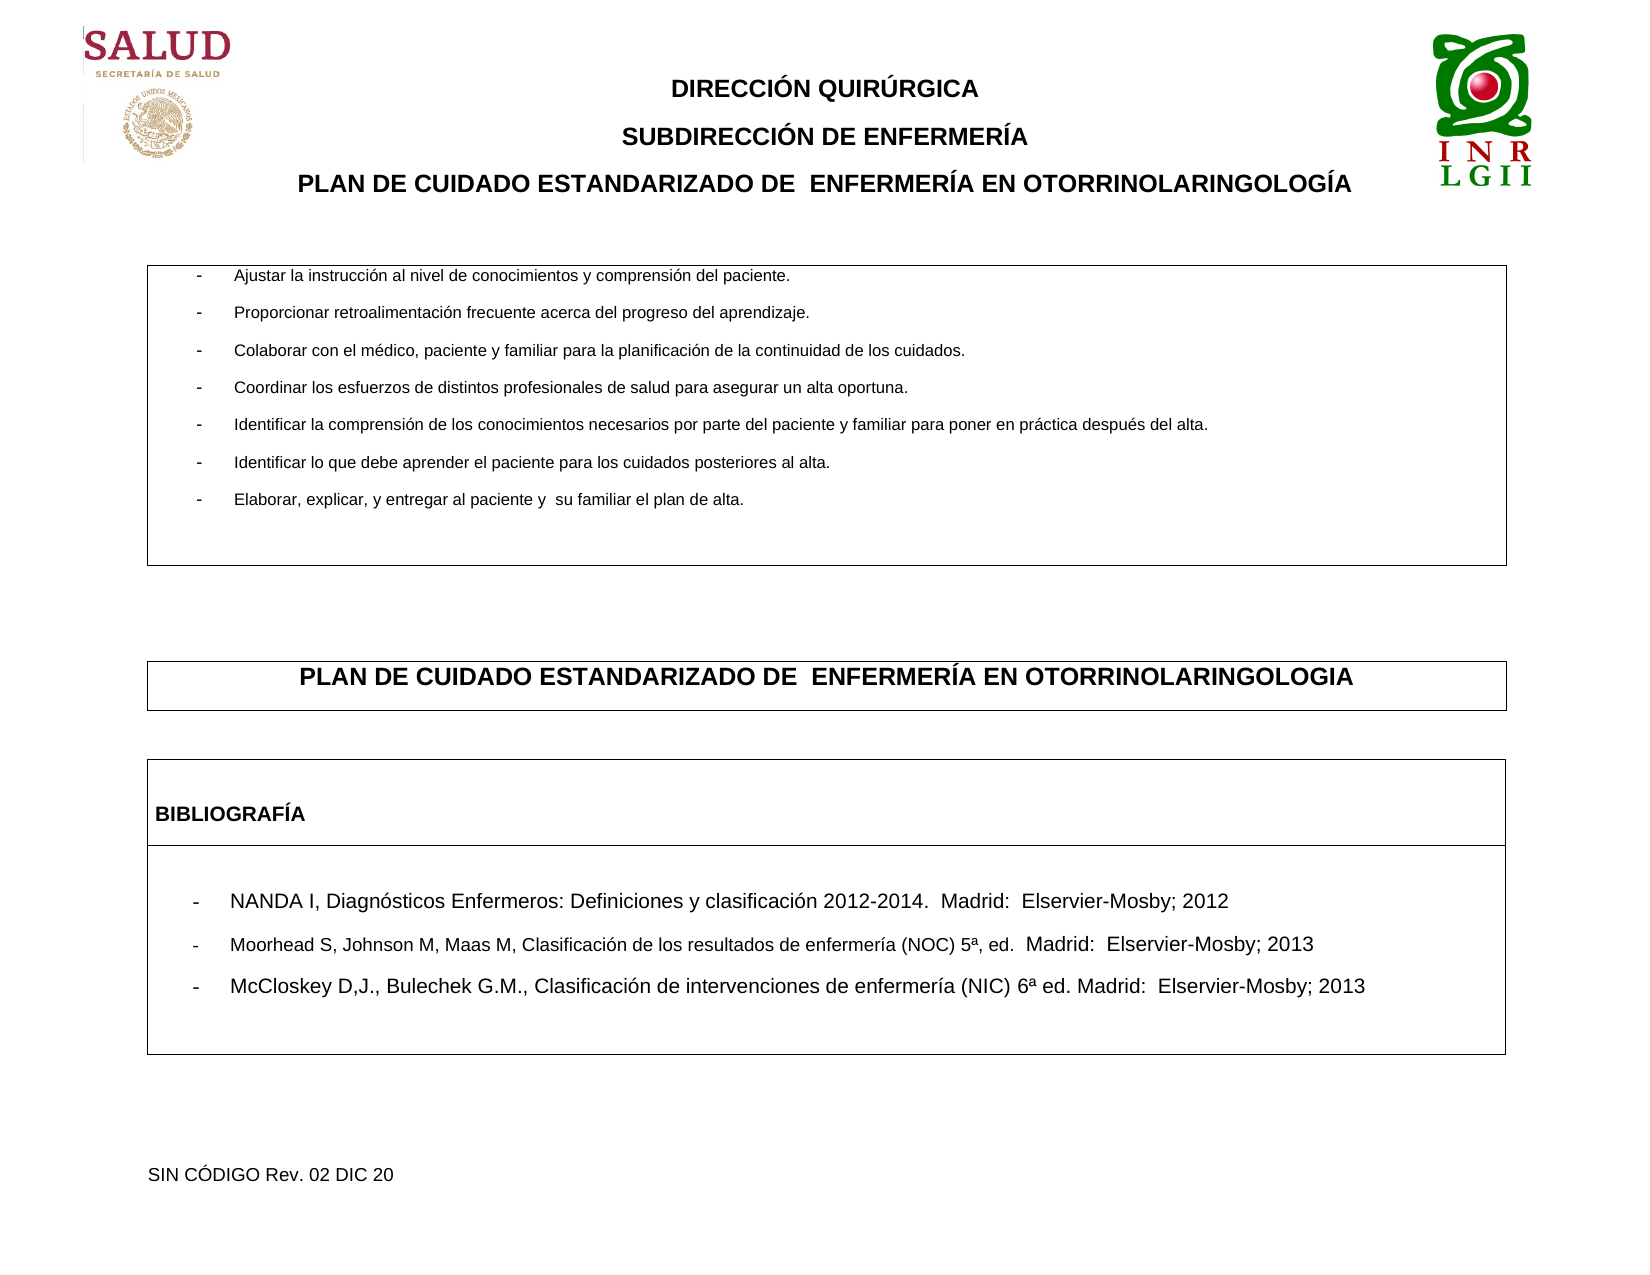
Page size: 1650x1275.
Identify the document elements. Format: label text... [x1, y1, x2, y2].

table_header PLAN DE CUIDADO ESTANDARIZADO DE ENFERMERÍA EN OTORRINOLARINGOLOGIA [148, 662, 1506, 710]
picture [83, 26, 233, 164]
table_header BIBLIOGRAFÍA [148, 760, 1505, 845]
picture [1433, 34, 1532, 186]
table_cell NANDA I, Diagnósticos Enfermeros: Definiciones y clasificación 2012-2014. Madrid: Elservier-Mosby; 2012 Moorhead S, Johnson M, Maas M, Clasificación de los resultados de enfermería (NOC) 5ª, ed. Madrid: Elservier-Mosby; 2013 McCloskey D,J., Bulechek G.M., Clasificación de intervenciones de enfermería (NIC) 6ª ed. Madrid: Elservier-Mosby; 2013 [148, 846, 1505, 1054]
